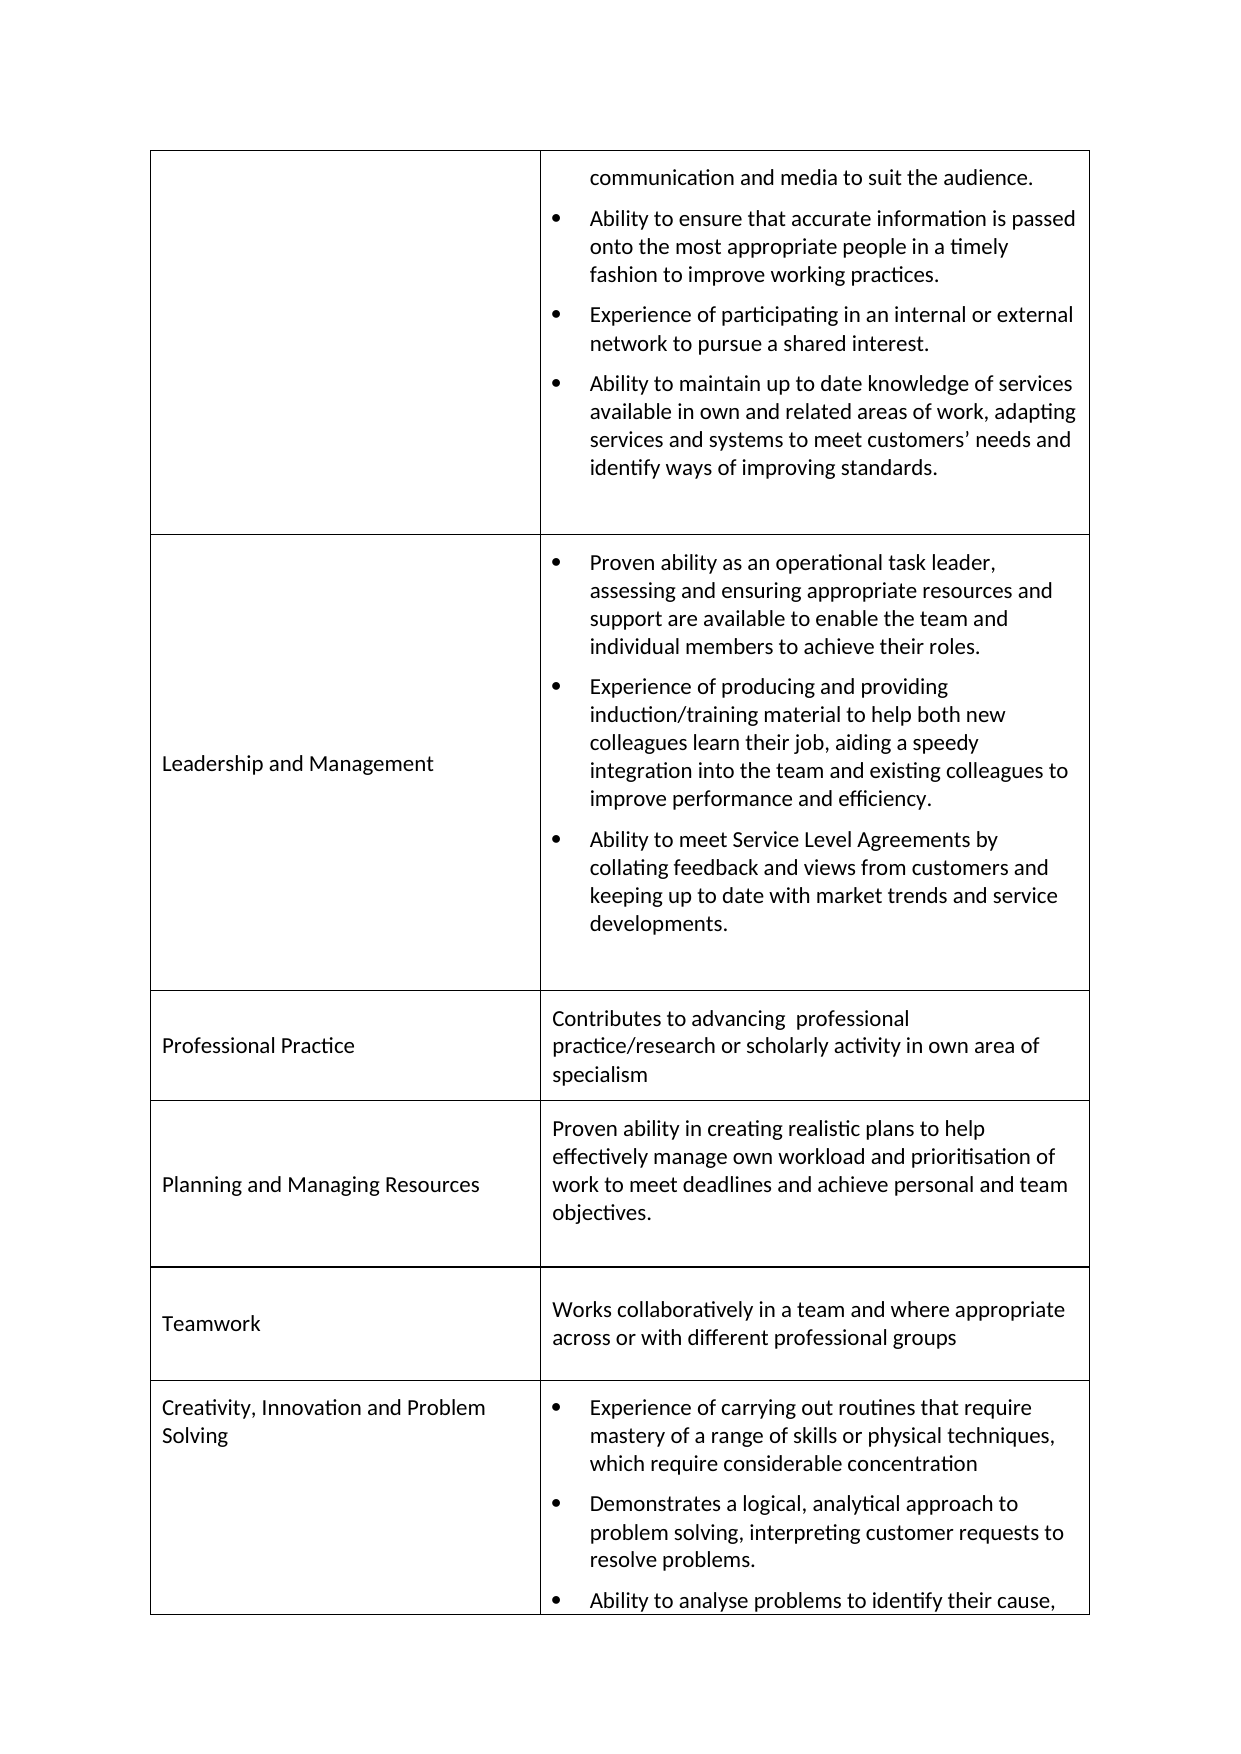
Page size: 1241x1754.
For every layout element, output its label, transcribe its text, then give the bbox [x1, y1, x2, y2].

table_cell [151, 1381, 540, 1614]
table_cell Professional Practice [151, 991, 540, 1100]
table_cell Contributes to advancing professional practice/research or scholarly activity in own area of specialism [541, 991, 1089, 1100]
table_cell Planning and Managing Resources [151, 1101, 540, 1266]
table_cell Leadership and Management [151, 535, 540, 990]
table_cell Works collaboratively in a team and where appropriate across or with different professional groups [541, 1268, 1089, 1379]
table_cell Proven ability in creating realistic plans to help effectively manage own workload and prioritisation of work to meet deadlines and achieve personal and team objectives. [541, 1101, 1089, 1266]
table_cell Proven ability as an operational task leader, assessing and ensuring appropriate resources and support are available to enable the team and individual members to achieve their roles. Experience of producing and providing induction/training material to help both new colleagues learn their job, aiding a speedy integration into the team and existing colleagues to improve performance and efficiency. Ability to meet Service Level Agreements by collating feedback and views from customers and keeping up to date with market trends and service developments. [541, 535, 1089, 990]
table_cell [541, 151, 1089, 534]
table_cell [541, 1381, 1089, 1614]
table_cell Teamwork [151, 1268, 540, 1379]
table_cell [151, 151, 540, 534]
